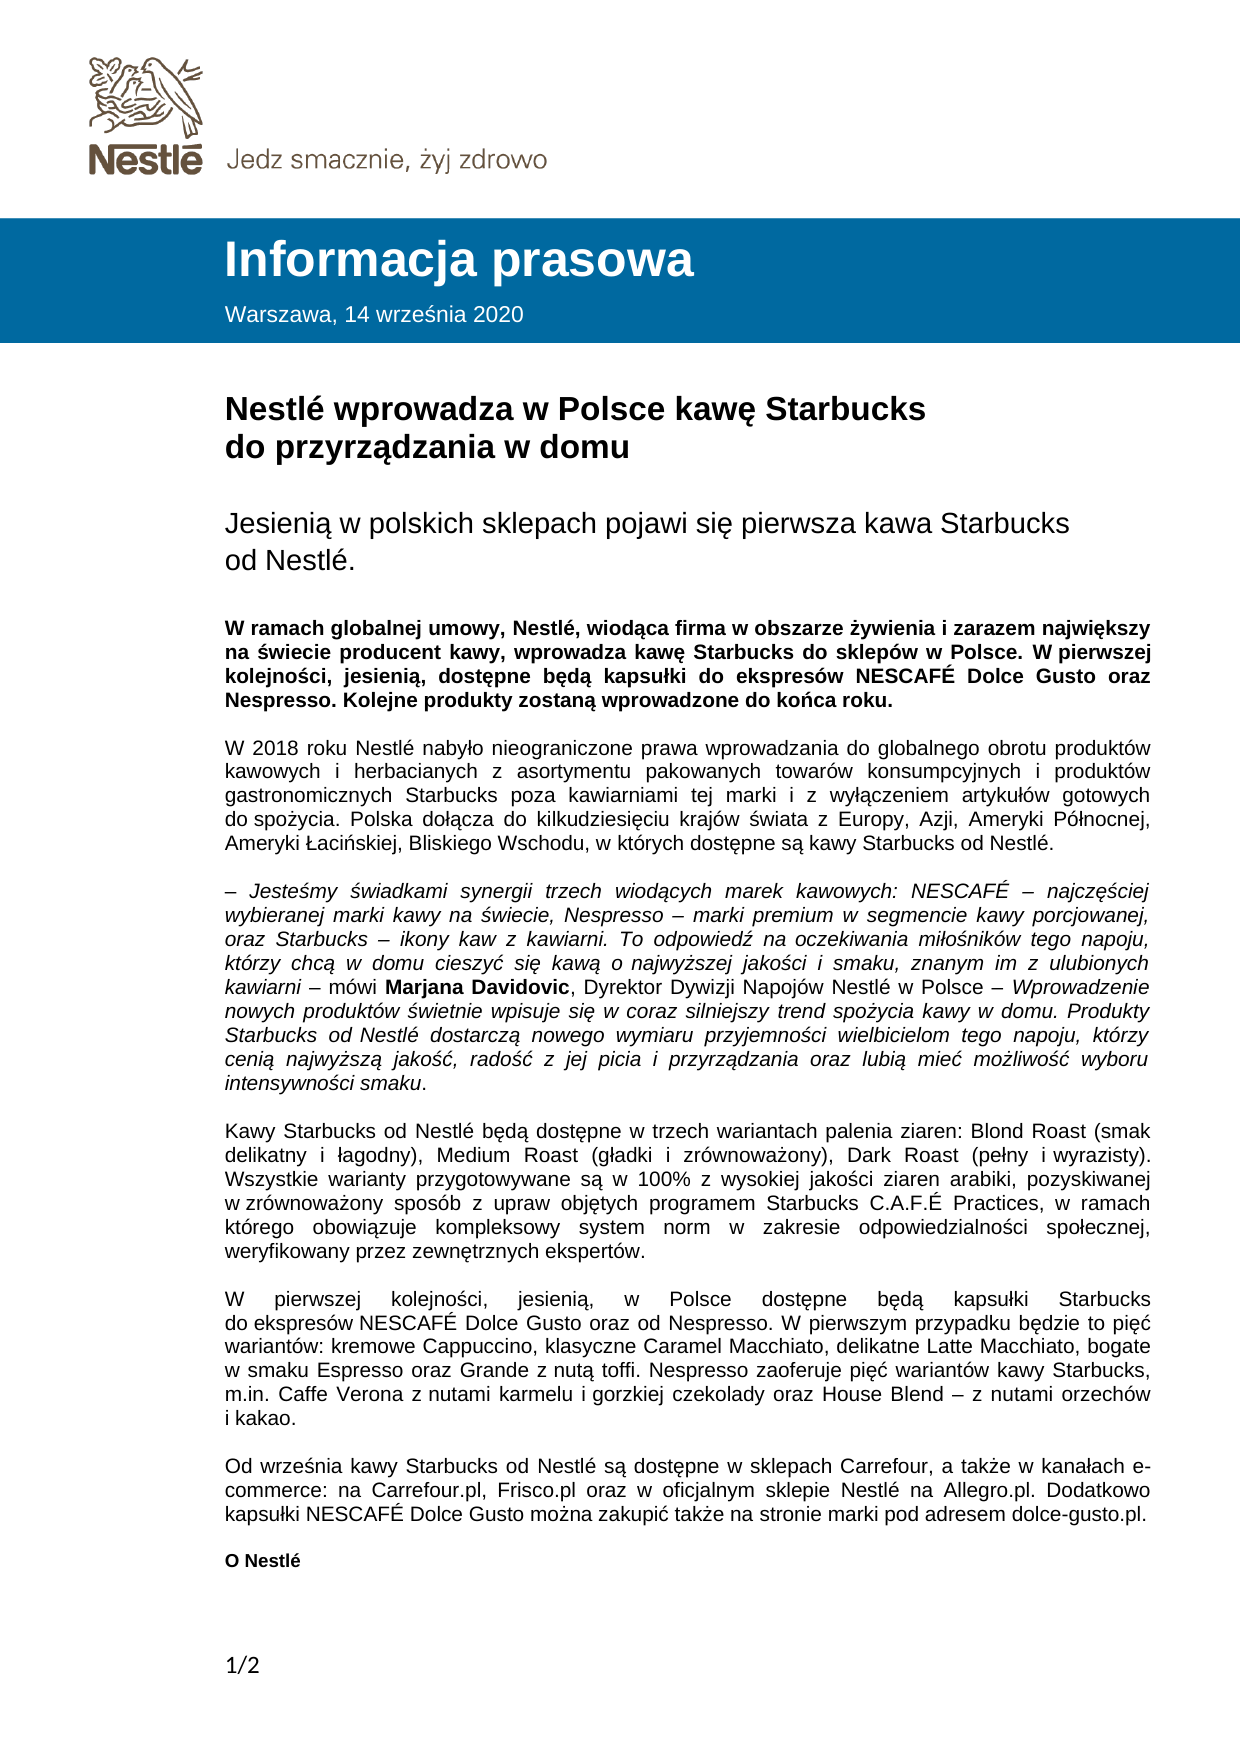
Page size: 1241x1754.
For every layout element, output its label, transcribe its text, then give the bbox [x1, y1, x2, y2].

text W 2018 roku Nestlé nabyło nieograniczone prawa wprowadzania do globalnego obrotu produktów kawowych i herbacianych z asortymentu pakowanych towarów konsumpcyjnych i produktów gastronomicznych Starbucks poza kawiarniami tej marki i z wyłączeniem artykułów gotowych do spożycia. Polska dołącza do kilkudziesięciu krajów świata z Europy, Azji, Ameryki Północnej, Ameryki Łacińskiej, Bliskiego Wschodu, w których dostępne są kawy Starbucks od Nestlé. [224, 735, 1152, 855]
text – Jesteśmy świadkami synergii trzech wiodących marek kawowych: NESCAFÉ – najczęściej wybieranej marki kawy na świecie, Nespresso – marki premium w segmencie kawy porcjowanej, oraz Starbucks – ikony kaw z kawiarni. To odpowiedź na oczekiwania miłośników tego napoju, którzy chcą w domu cieszyć się kawą o najwyższej jakości i smaku, znanym im z ulubionych kawiarni – mówi Marjana Davidovic, Dyrektor Dywizji Napojów Nestlé w Polsce – Wprowadzenie nowych produktów świetnie wpisuje się w coraz silniejszy trend spożycia kawy w domu. Produkty Starbucks od Nestlé dostarczą nowego wymiaru przyjemności wielbicielom tego napoju, którzy cenią najwyższą jakość, radość z jej picia i przyrządzania oraz lubią mieć możliwość wyboru intensywności smaku. [224, 879, 1152, 1095]
list Jesienią w polskich sklepach pojawi się pierwsza kawa Starbucks od Nestlé. [224, 503, 1152, 578]
text Warszawa, 14 września 2020 [224, 299, 1152, 328]
text W ramach globalnej umowy, Nestlé, wiodąca firma w obszarze żywienia i zarazem największy na świecie producent kawy, wprowadza kawę Starbucks do sklepów w Polsce. W pierwszej kolejności, jesienią, dostępne będą kapsułki do ekspresów NESCAFÉ Dolce Gusto oraz Nespresso. Kolejne produkty zostaną wprowadzone do końca roku. [224, 616, 1152, 711]
list Nestlé wprowadza w Polsce kawę Starbucks do przyrządzania w domu [224, 391, 1152, 466]
title Informacja prasowa [224, 236, 1152, 286]
text Od września kawy Starbucks od Nestlé są dostępne w sklepach Carrefour, a także w kanałach e-commerce: na Carrefour.pl, Frisco.pl oraz w oficjalnym sklepie Nestlé na Allegro.pl. Dodatkowo kapsułki NESCAFÉ Dolce Gusto można zakupić także na stronie marki pod adresem dolce-gusto.pl. [224, 1454, 1152, 1526]
text W pierwszej kolejności, jesienią, w Polsce dostępne będą kapsułki Starbucks do ekspresów NESCAFÉ Dolce Gusto oraz od Nespresso. W pierwszym przypadku będzie to pięć wariantów: kremowe Cappuccino, klasyczne Caramel Macchiato, delikatne Latte Macchiato, bogate w smaku Espresso oraz Grande z nutą toffi. Nespresso zaoferuje pięć wariantów kawy Starbucks, m.in. Caffe Verona z nutami karmelu i gorzkiej czekolady oraz House Blend – z nutami orzechów i kakao. [224, 1286, 1152, 1430]
text O Nestlé [224, 1550, 1152, 1571]
picture [0, 0, 1240, 218]
text Kawy Starbucks od Nestlé będą dostępne w trzech wariantach palenia ziaren: Blond Roast (smak delikatny i łagodny), Medium Roast (gładki i zrównoważony), Dark Roast (pełny i wyrazisty). Wszystkie warianty przygotowywane są w 100% z wysokiej jakości ziaren arabiki, pozyskiwanej w zrównoważony sposób z upraw objętych programem Starbucks C.A.F.É Practices, w ramach którego obowiązuje kompleksowy system norm w zakresie odpowiedzialności społecznej, weryfikowany przez zewnętrznych ekspertów. [224, 1119, 1152, 1262]
